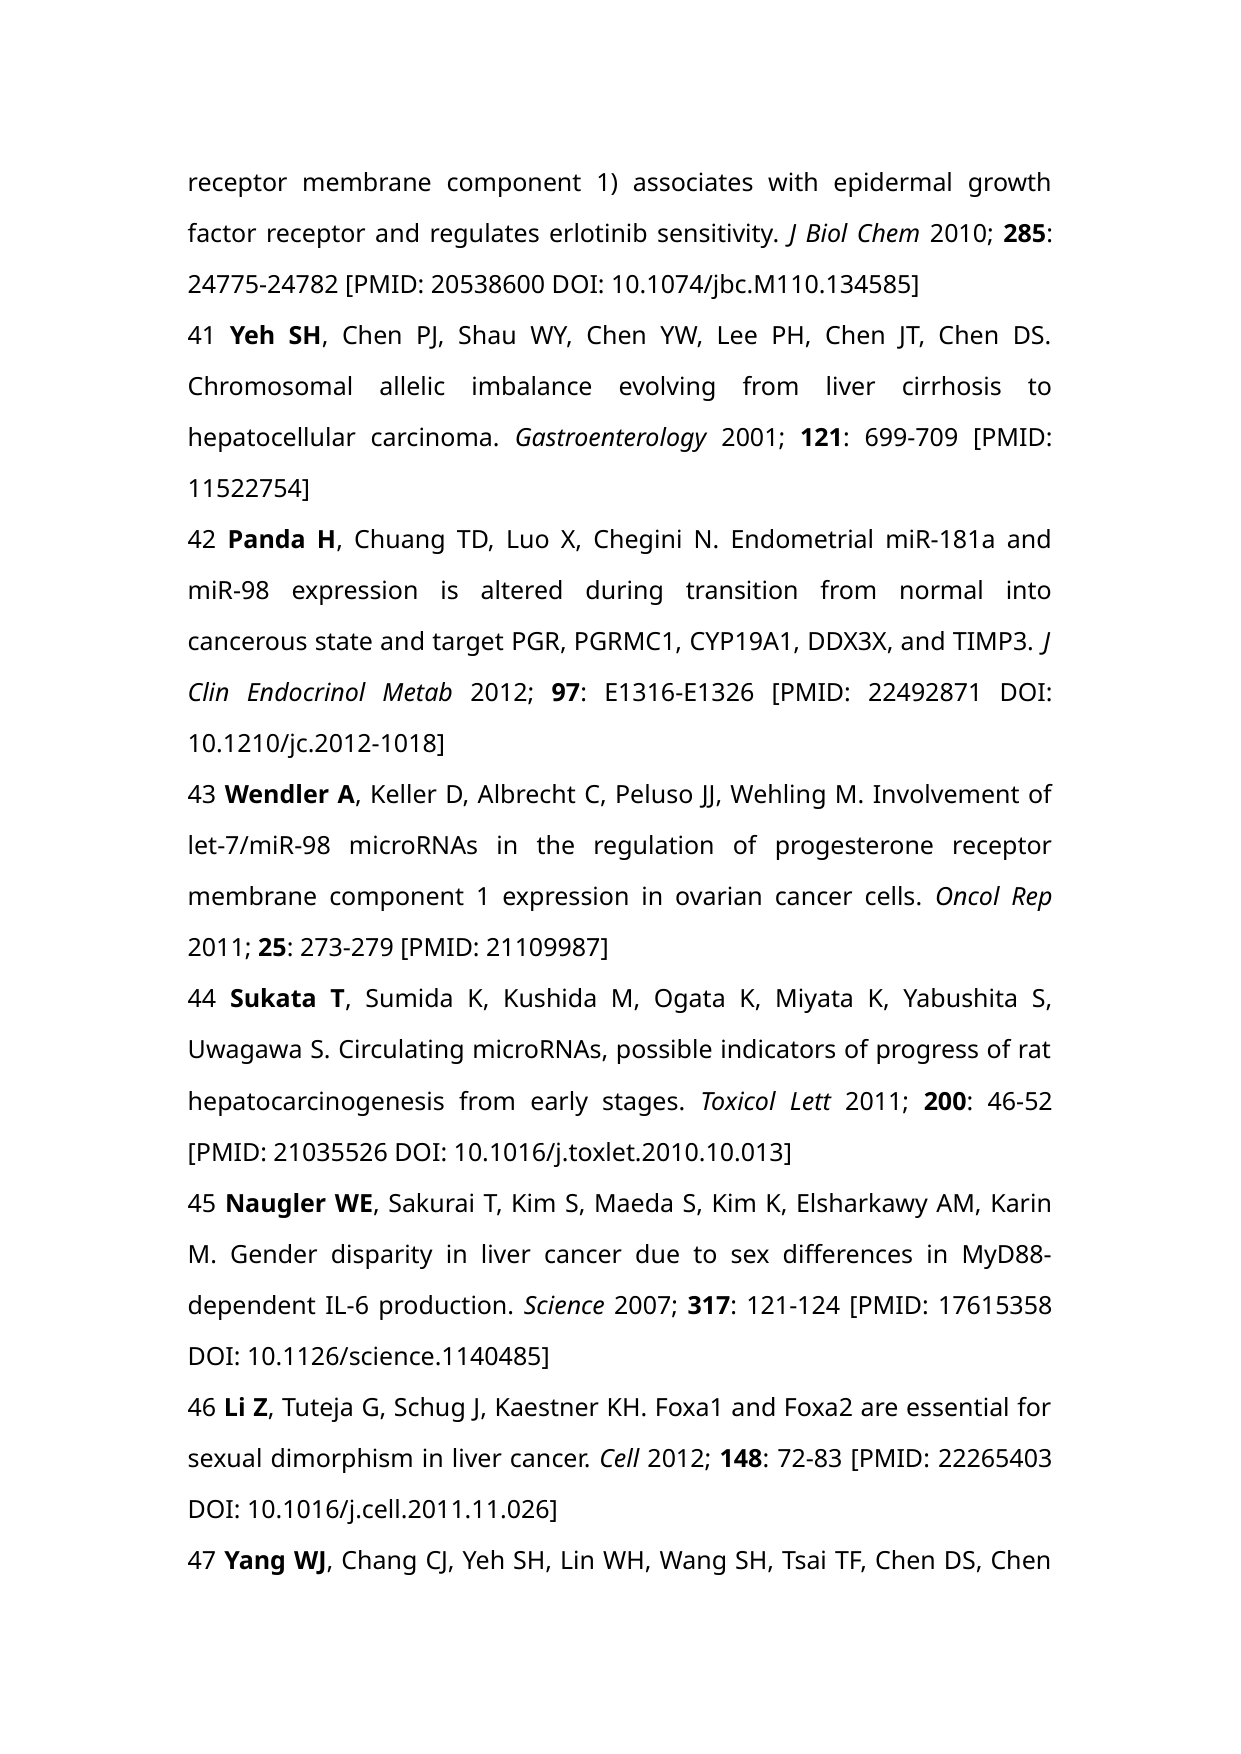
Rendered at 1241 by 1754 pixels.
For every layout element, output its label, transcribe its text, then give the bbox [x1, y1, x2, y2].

text 44 Sukata T, Sumida K, Kushida M, Ogata K, Miyata K, Yabushita S, Uwagawa S. Circulating microRNAs, possible indicators of progress of rat hepatocarcinogenesis from early stages. Toxicol Lett 2011; 200: 46-52 [PMID: 21035526 DOI: 10.1016/j.toxlet.2010.10.013] [187, 981, 1053, 1168]
text 42 Panda H, Chuang TD, Luo X, Chegini N. Endometrial miR-181a and miR-98 expression is altered during transition from normal into cancerous state and target PGR, PGRMC1, CYP19A1, DDX3X, and TIMP3. J Clin Endocrinol Metab 2012; 97: E1316-E1326 [PMID: 22492871 DOI: 10.1210/jc.2012-1018] [187, 522, 1053, 760]
text 41 Yeh SH, Chen PJ, Shau WY, Chen YW, Lee PH, Chen JT, Chen DS. Chromosomal allelic imbalance evolving from liver cirrhosis to hepatocellular carcinoma. Gastroenterology 2001; 121: 699-709 [PMID: 11522754] [187, 318, 1053, 505]
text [187, 1543, 1053, 1577]
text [187, 164, 1053, 301]
text 46 Li Z, Tuteja G, Schug J, Kaestner KH. Foxa1 and Foxa2 are essential for sexual dimorphism in liver cancer. Cell 2012; 148: 72-83 [PMID: 22265403 DOI: 10.1016/j.cell.2011.11.026] [187, 1389, 1053, 1526]
text 45 Naugler WE, Sakurai T, Kim S, Maeda S, Kim K, Elsharkawy AM, Karin M. Gender disparity in liver cancer due to sex differences in MyD88-dependent IL-6 production. Science 2007; 317: 121-124 [PMID: 17615358 DOI: 10.1126/science.1140485] [187, 1185, 1053, 1372]
text 43 Wendler A, Keller D, Albrecht C, Peluso JJ, Wehling M. Involvement of let-7/miR-98 microRNAs in the regulation of progesterone receptor membrane component 1 expression in ovarian cancer cells. Oncol Rep 2011; 25: 273-279 [PMID: 21109987] [187, 777, 1053, 964]
